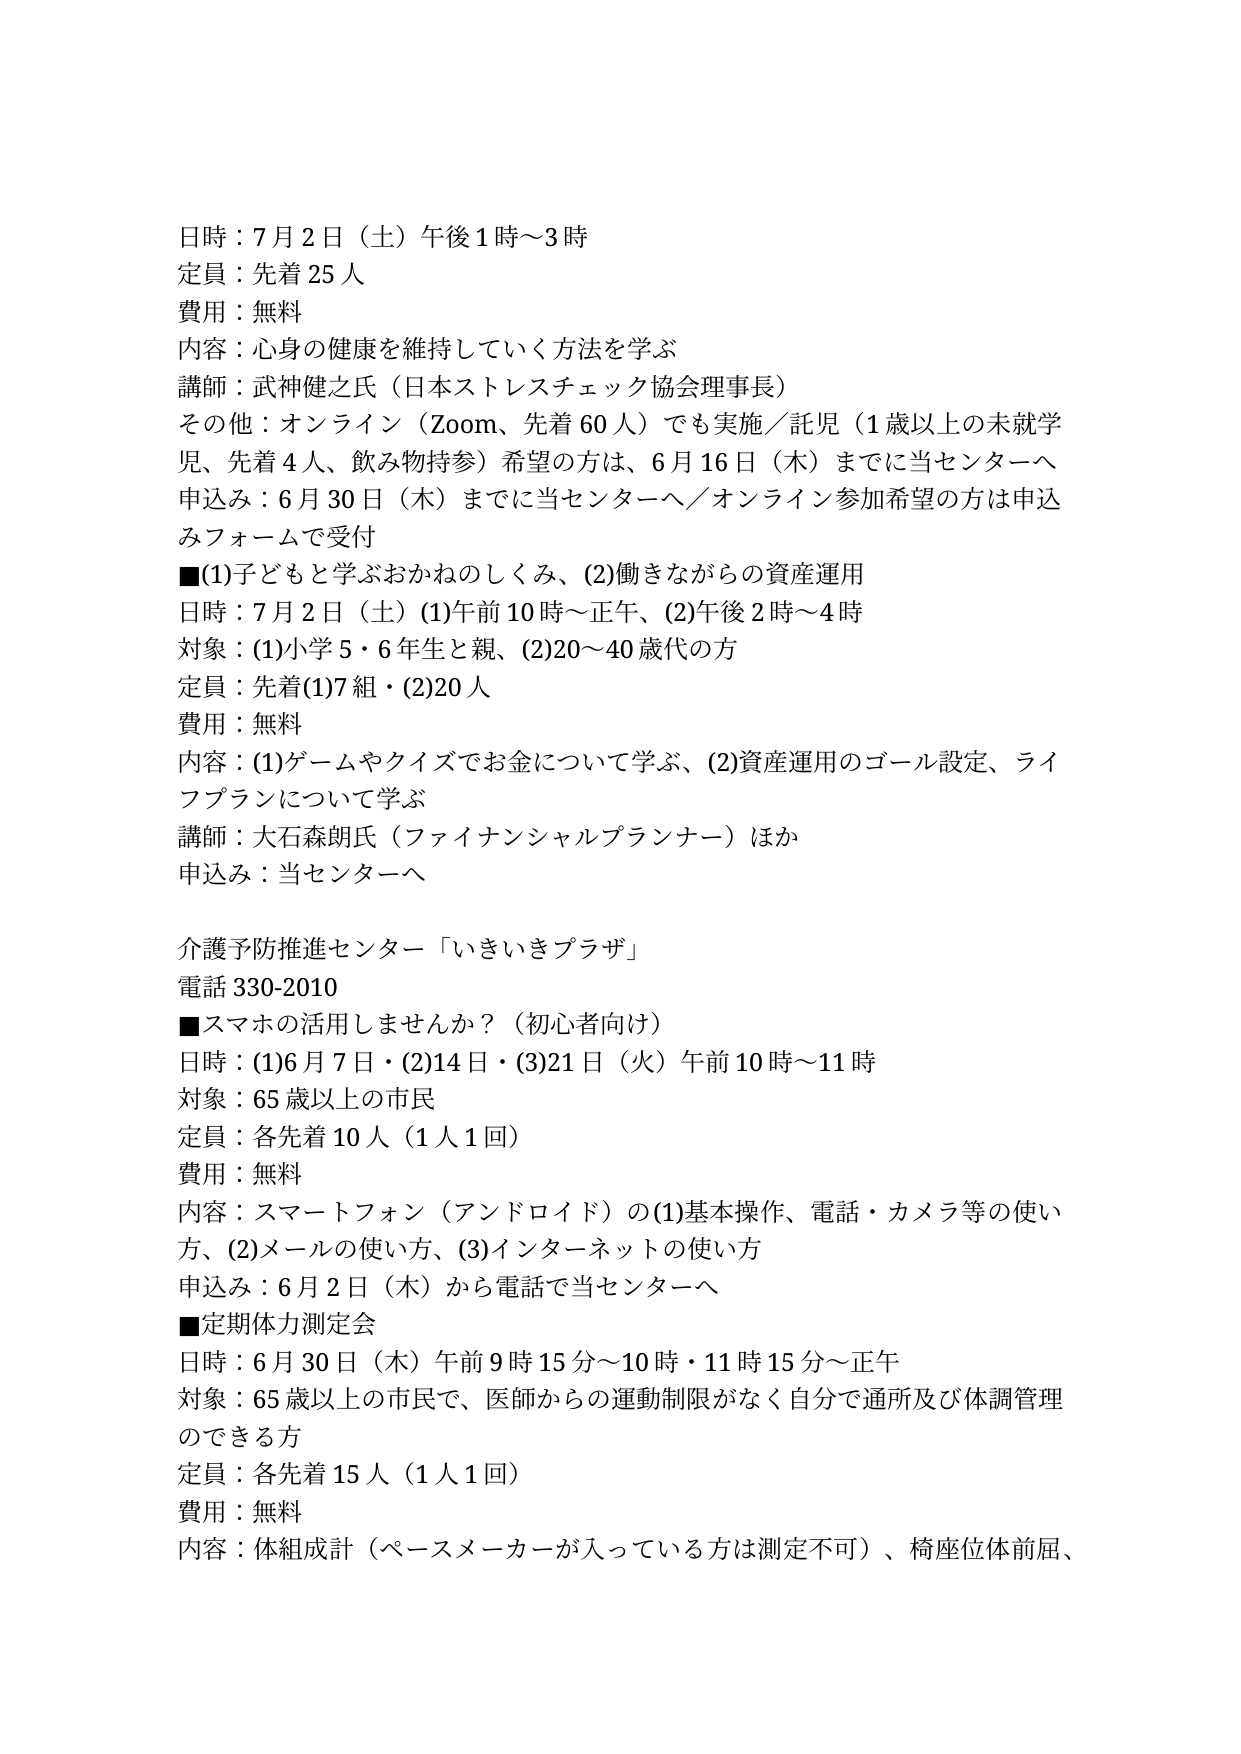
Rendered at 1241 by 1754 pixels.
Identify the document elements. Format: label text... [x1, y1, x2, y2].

text 定員：各先着10人（1人1回） [177, 1117, 1063, 1154]
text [177, 1529, 1063, 1567]
text ■定期体力測定会 [177, 1304, 1063, 1342]
text 日時：6月30日（木）午前9時15分～10時・11時15分～正午 [177, 1342, 1063, 1379]
text 対象：65歳以上の市民で、医師からの運動制限がなく自分で通所及び体調管理のできる方 [177, 1379, 1063, 1454]
text ■(1)子どもと学ぶおかねのしくみ、(2)働きながらの資産運用 [177, 554, 1063, 592]
text 定員：先着25人 [177, 254, 1063, 292]
text 費用：無料 [177, 1492, 1063, 1529]
text 定員：先着(1)7組・(2)20人 [177, 667, 1063, 704]
text 費用：無料 [177, 704, 1063, 742]
text 費用：無料 [177, 1154, 1063, 1192]
text 日時：7月2日（土）(1)午前10時～正午、(2)午後2時～4時 [177, 592, 1063, 629]
text 内容：心身の健康を維持していく方法を学ぶ [177, 329, 1063, 367]
text 費用：無料 [177, 292, 1063, 329]
text 申込み：当センターへ [177, 854, 1063, 892]
text 申込み：6月30日（木）までに当センターへ／オンライン参加希望の方は申込みフォームで受付 [177, 479, 1063, 554]
text 日時：7月2日（土）午後1時～3時 [177, 217, 1063, 254]
text 申込み：6月2日（木）から電話で当センターへ [177, 1267, 1063, 1304]
text 講師：大石森朗氏（ファイナンシャルプランナー）ほか [177, 817, 1063, 854]
text 対象：65歳以上の市民 [177, 1079, 1063, 1117]
text ■スマホの活用しませんか？（初心者向け） [177, 1004, 1063, 1042]
text 定員：各先着15人（1人1回） [177, 1454, 1063, 1492]
text その他：オンライン（Zoom、先着60人）でも実施／託児（1歳以上の未就学児、先着4人、飲み物持参）希望の方は、6月16日（木）までに当センターへ [177, 404, 1063, 479]
text 電話330-2010 [177, 967, 1063, 1004]
text 講師：武神健之氏（日本ストレスチェック協会理事長） [177, 367, 1063, 404]
text 介護予防推進センター「いきいきプラザ」 [177, 929, 1063, 967]
text 対象：(1)小学5・6年生と親、(2)20～40歳代の方 [177, 629, 1063, 667]
text 内容：スマートフォン（アンドロイド）の(1)基本操作、電話・カメラ等の使い方、(2)メールの使い方、(3)インターネットの使い方 [177, 1192, 1063, 1267]
text 内容：(1)ゲームやクイズでお金について学ぶ、(2)資産運用のゴール設定、ライフプランについて学ぶ [177, 742, 1063, 817]
text 日時：(1)6月7日・(2)14日・(3)21日（火）午前10時～11時 [177, 1042, 1063, 1079]
